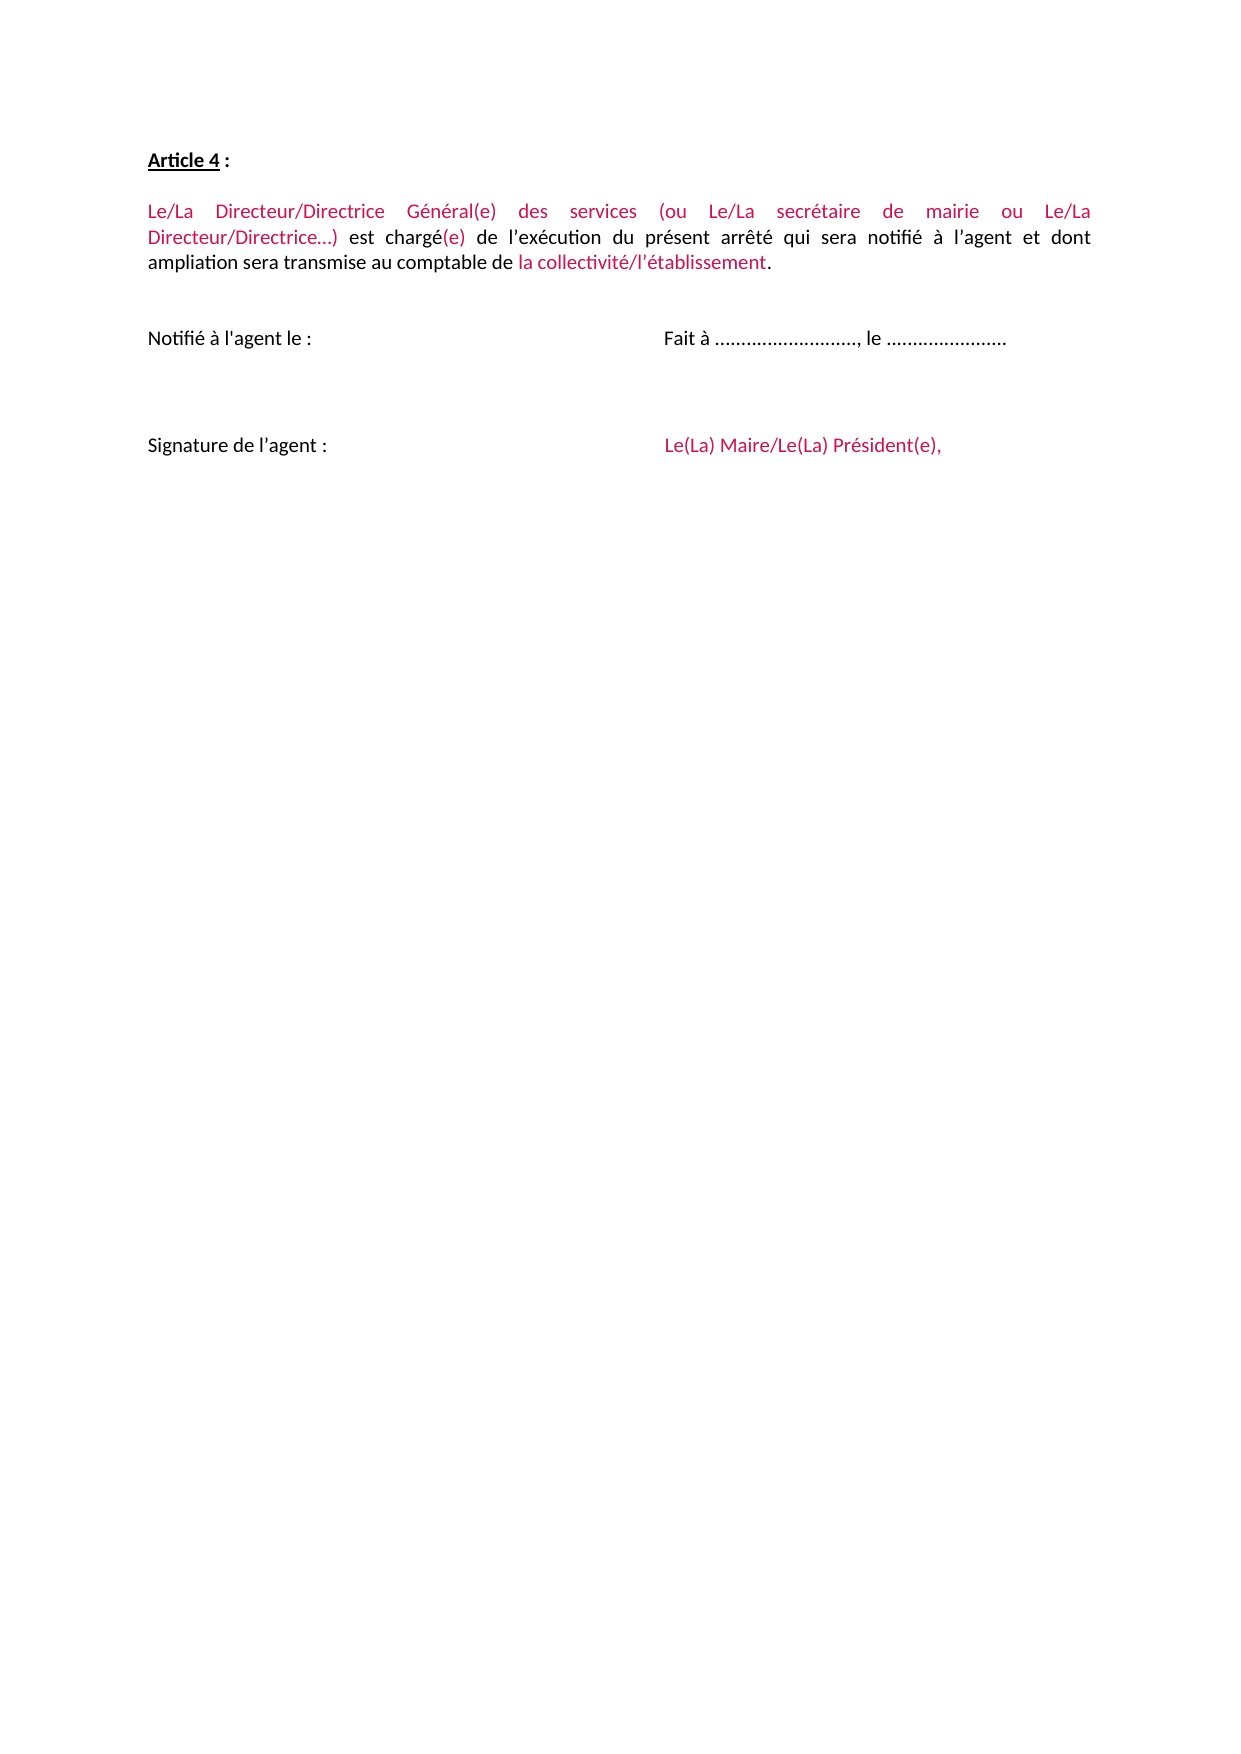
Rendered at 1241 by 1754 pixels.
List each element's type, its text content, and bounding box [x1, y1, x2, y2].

text Signature de l’agent : Le(La) Maire/Le(La) Président(e), [148, 432, 1093, 458]
text Le/La Directeur/Directrice Général(e) des services (ou Le/La secrétaire de mairie ou Le/La Directeur/Directrice…) est chargé(e) de l’exécution du présent arrêté qui sera notifié à l’agent et dont ampliation sera transmise au comptable de la collectivité/l’établissement. [148, 198, 1093, 275]
text Notifié à l'agent le : Fait à ..........................., le ....................... [148, 326, 1093, 351]
text Article 4 : [148, 148, 1093, 173]
